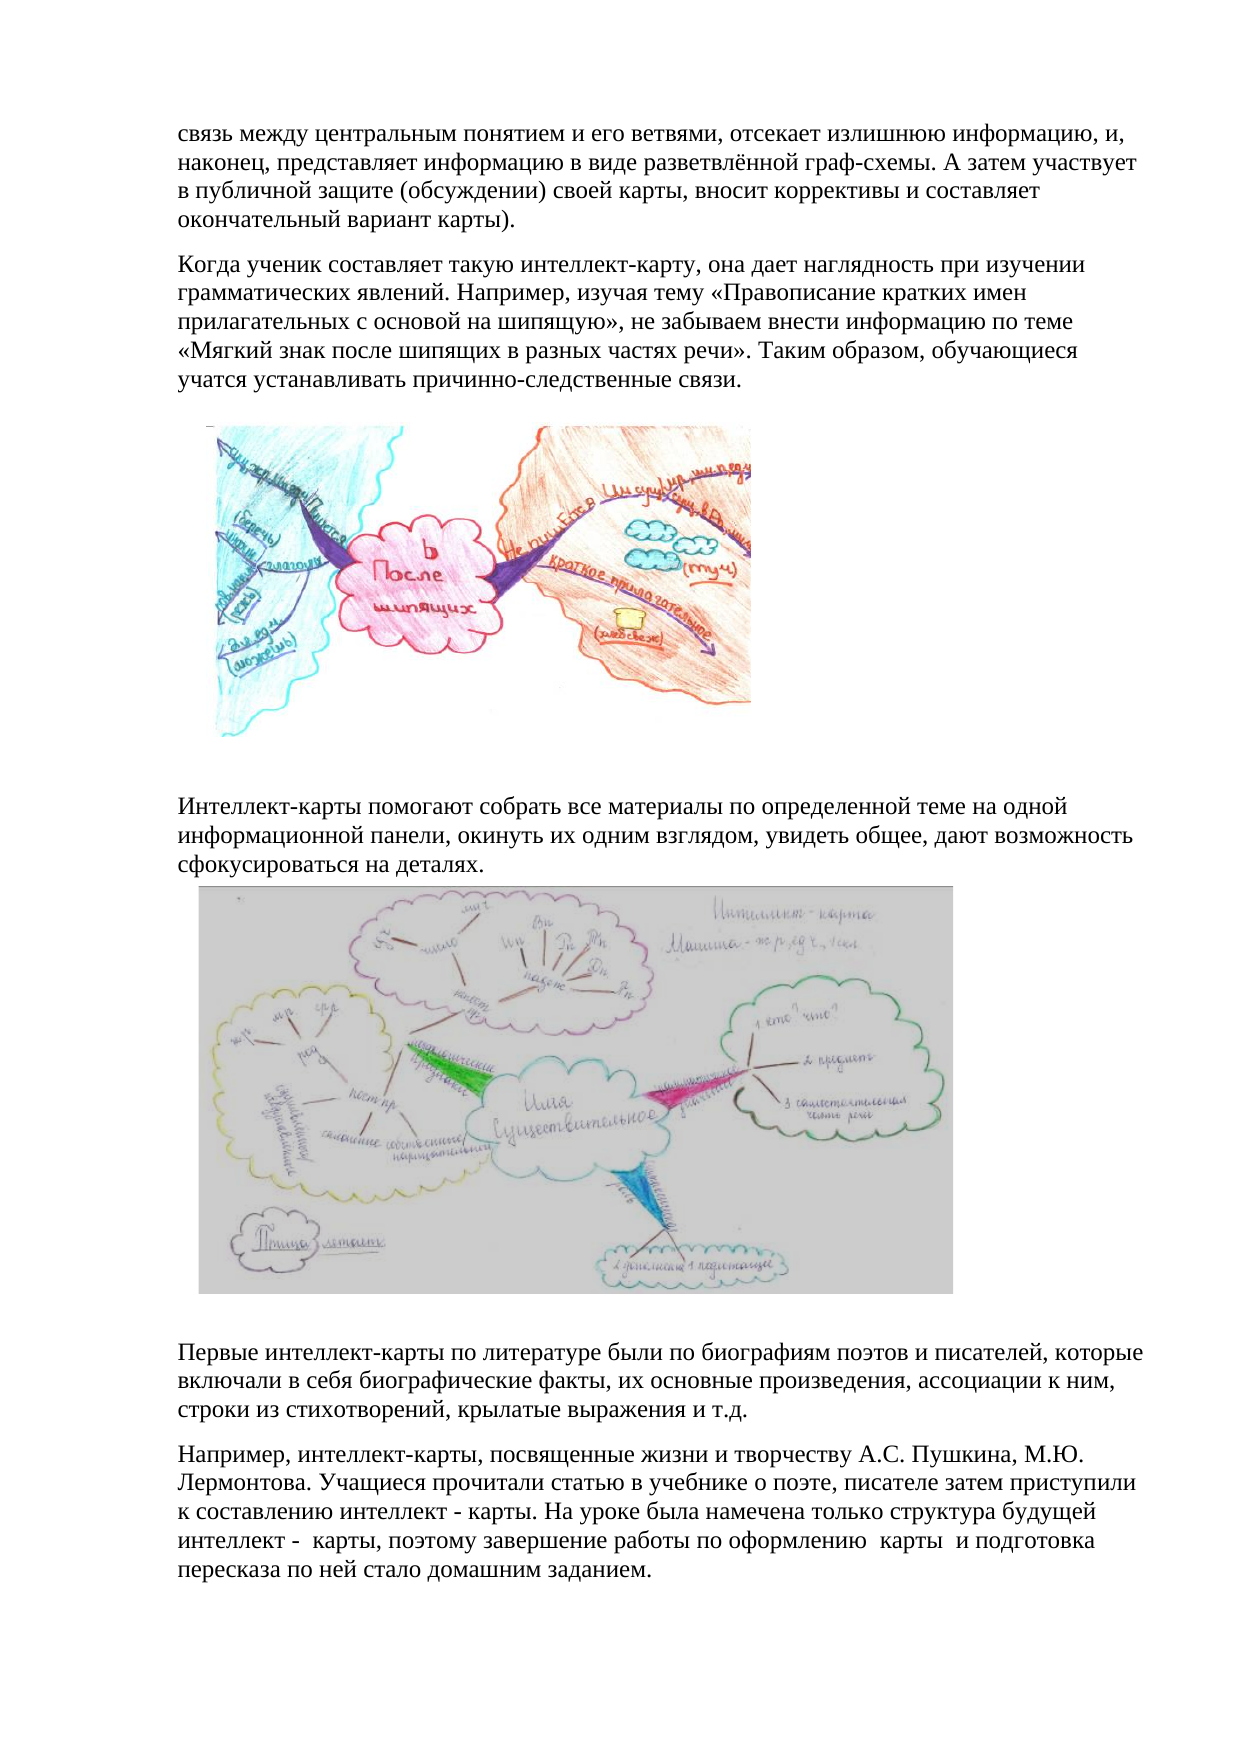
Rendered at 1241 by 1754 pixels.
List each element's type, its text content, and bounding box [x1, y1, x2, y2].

picture [206, 422, 751, 737]
text Когда ученик составляет такую интеллект-карту, она дает наглядность при изучении грамматических явлений. Например, изучая тему «Правописание кратких имен прилагательных с основой на шипящую», не забываем внести информацию по теме «Мягкий знак после шипящих в разных частях речи». Таким образом, обучающиеся учатся устанавливать причинно-следственные связи. [177, 249, 1152, 392]
picture [198, 886, 954, 1294]
text Первые интеллект-карты по литературе были по биографиям поэтов и писателей, которые включали в себя биографические факты, их основные произведения, ассоциации к ним, строки из стихотворений, крылатые выражения и т.д. [177, 1337, 1152, 1423]
text Интеллект-карты помогают собрать все материалы по определенной теме на одной информационной панели, окинуть их одним взглядом, увидеть общее, дают возможность сфокусироваться на деталях. [177, 791, 1152, 877]
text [177, 118, 1152, 233]
text Например, интеллект-карты, посвященные жизни и творчеству А.С. Пушкина, М.Ю. Лермонтова. Учащиеся прочитали статью в учебнике о поэте, писателе затем приступили к составлению интеллект - карты. На уроке была намечена только структура будущей интеллект - карты, поэтому завершение работы по оформлению карты и подготовка пересказа по ней стало домашним заданием. [177, 1439, 1152, 1582]
